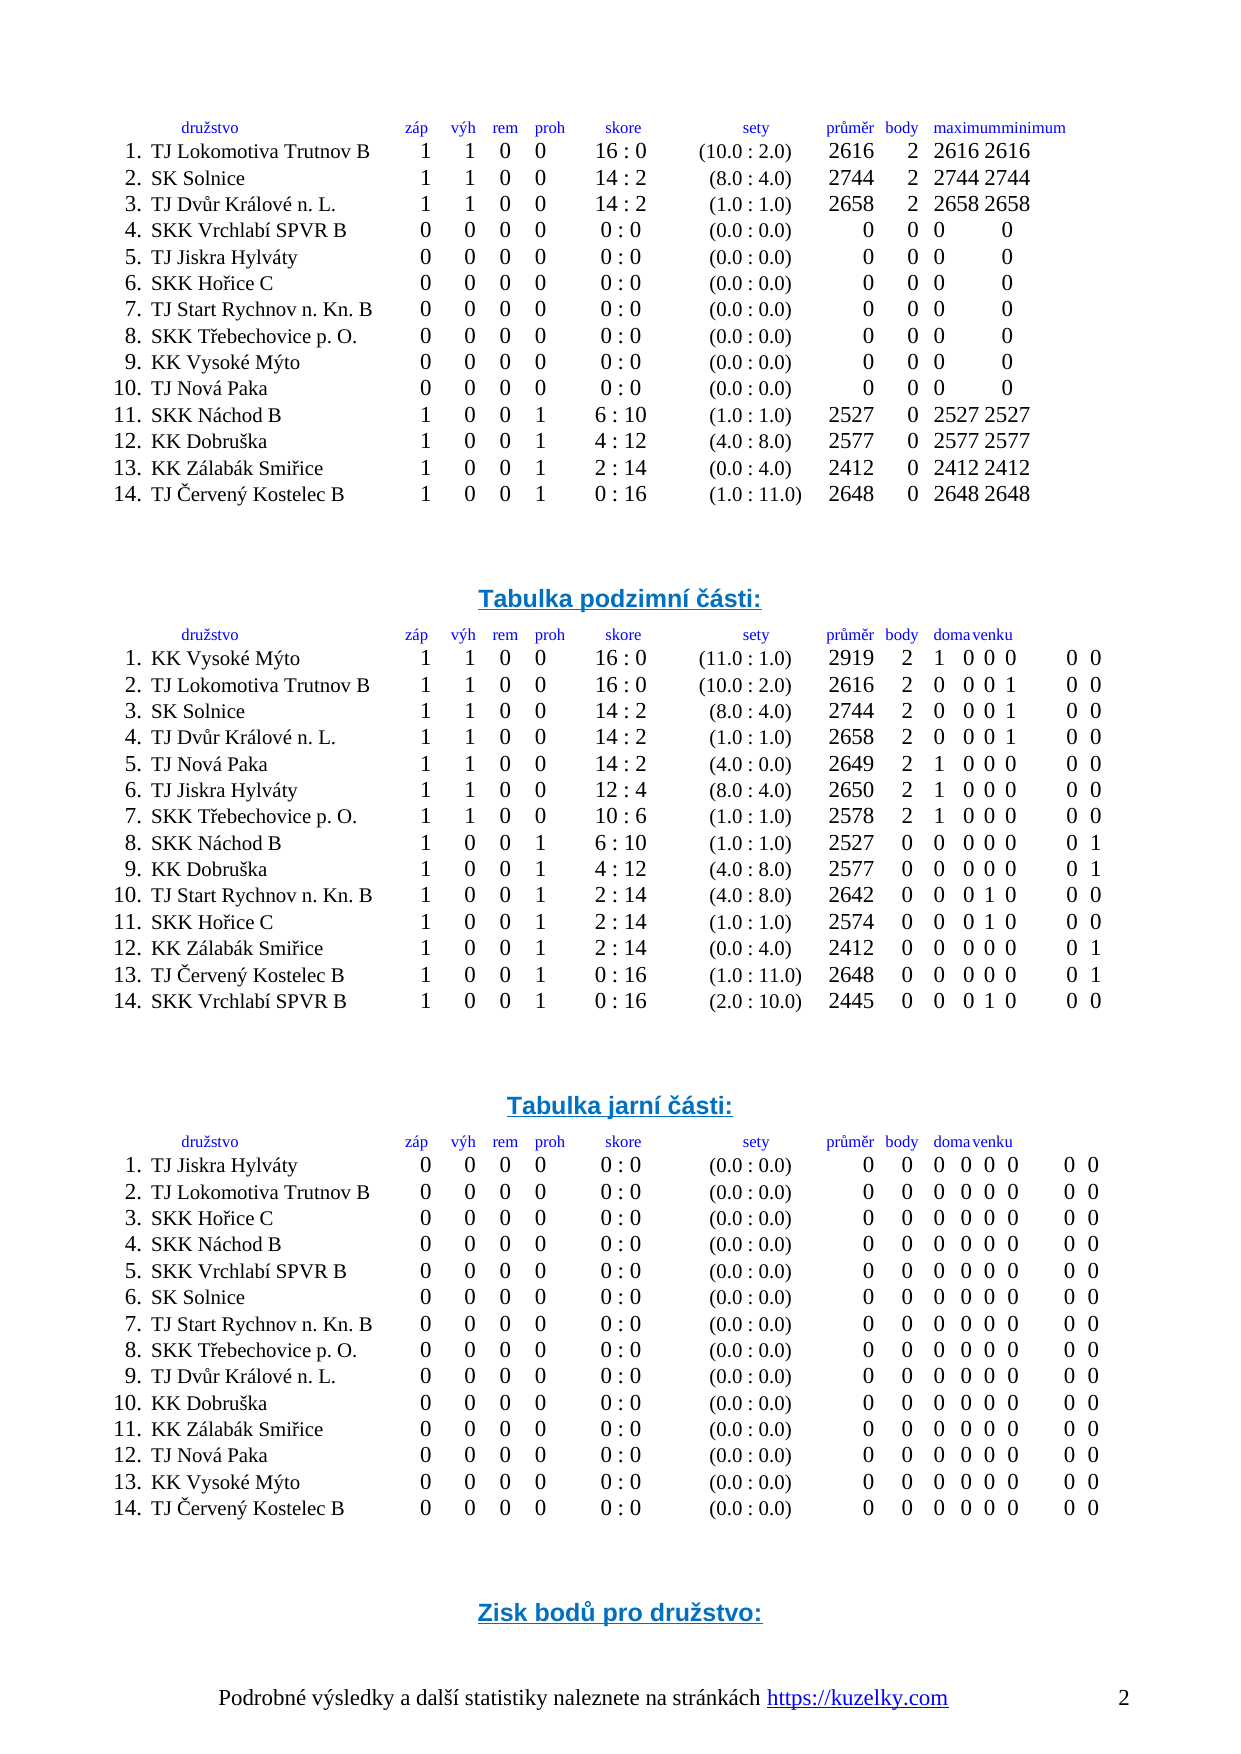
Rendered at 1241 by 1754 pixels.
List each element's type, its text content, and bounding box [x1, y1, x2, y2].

text Tabulka podzimní části: [94, 584, 1145, 613]
text 5. TJ Nová Paka 1 1 0 0 14 : 2 (4.0 : 0.0) 2649 2 1 0 0 0 0 0 [106, 750, 1134, 776]
text 8. SKK Třebechovice p. O. 0 0 0 0 0 : 0 (0.0 : 0.0) 0 0 0 0 [106, 322, 1134, 348]
text 2. TJ Lokomotiva Trutnov B 0 0 0 0 0 : 0 (0.0 : 0.0) 0 0 0 0 0 0 0 0 [106, 1178, 1134, 1204]
text 5. SKK Vrchlabí SPVR B 0 0 0 0 0 : 0 (0.0 : 0.0) 0 0 0 0 0 0 0 0 [106, 1257, 1134, 1283]
text družstvo záp výh rem proh skore sety průměr body doma venku [106, 625, 1134, 644]
text 7. TJ Start Rychnov n. Kn. B 0 0 0 0 0 : 0 (0.0 : 0.0) 0 0 0 0 [106, 295, 1134, 322]
text 1. TJ Jiskra Hylváty 0 0 0 0 0 : 0 (0.0 : 0.0) 0 0 0 0 0 0 0 0 [106, 1151, 1134, 1178]
text 1. KK Vysoké Mýto 1 1 0 0 16 : 0 (11.0 : 1.0) 2919 2 1 0 0 0 0 0 [106, 644, 1134, 671]
text 10. TJ Start Rychnov n. Kn. B 1 0 0 1 2 : 14 (4.0 : 8.0) 2642 0 0 0 1 0 0 0 [106, 882, 1134, 908]
text 10. KK Dobruška 0 0 0 0 0 : 0 (0.0 : 0.0) 0 0 0 0 0 0 0 0 [106, 1389, 1134, 1415]
text 12. KK Zálabák Smiřice 1 0 0 1 2 : 14 (0.0 : 4.0) 2412 0 0 0 0 0 0 1 [106, 934, 1134, 961]
text 3. TJ Dvůr Králové n. L. 1 1 0 0 14 : 2 (1.0 : 1.0) 2658 2 2658 2658 [106, 190, 1134, 216]
text 5. TJ Jiskra Hylváty 0 0 0 0 0 : 0 (0.0 : 0.0) 0 0 0 0 [106, 243, 1134, 269]
text 7. TJ Start Rychnov n. Kn. B 0 0 0 0 0 : 0 (0.0 : 0.0) 0 0 0 0 0 0 0 0 [106, 1309, 1134, 1336]
text 3. SKK Hořice C 0 0 0 0 0 : 0 (0.0 : 0.0) 0 0 0 0 0 0 0 0 [106, 1204, 1134, 1231]
text Zisk bodů pro družstvo: [94, 1598, 1145, 1627]
text 13. TJ Červený Kostelec B 1 0 0 1 0 : 16 (1.0 : 11.0) 2648 0 0 0 0 0 0 1 [106, 961, 1134, 987]
text 2. TJ Lokomotiva Trutnov B 1 1 0 0 16 : 0 (10.0 : 2.0) 2616 2 0 0 0 1 0 0 [106, 671, 1134, 697]
text 2. SK Solnice 1 1 0 0 14 : 2 (8.0 : 4.0) 2744 2 2744 2744 [106, 164, 1134, 190]
text 6. SKK Hořice C 0 0 0 0 0 : 0 (0.0 : 0.0) 0 0 0 0 [106, 269, 1134, 295]
text 14. SKK Vrchlabí SPVR B 1 0 0 1 0 : 16 (2.0 : 10.0) 2445 0 0 0 1 0 0 0 [106, 987, 1134, 1013]
text 13. KK Zálabák Smiřice 1 0 0 1 2 : 14 (0.0 : 4.0) 2412 0 2412 2412 [106, 453, 1134, 480]
text 9. KK Vysoké Mýto 0 0 0 0 0 : 0 (0.0 : 0.0) 0 0 0 0 [106, 348, 1134, 374]
text 10. TJ Nová Paka 0 0 0 0 0 : 0 (0.0 : 0.0) 0 0 0 0 [106, 374, 1134, 401]
text 6. TJ Jiskra Hylváty 1 1 0 0 12 : 4 (8.0 : 4.0) 2650 2 1 0 0 0 0 0 [106, 776, 1134, 802]
text 1. TJ Lokomotiva Trutnov B 1 1 0 0 16 : 0 (10.0 : 2.0) 2616 2 2616 2616 [106, 137, 1134, 164]
text 3. SK Solnice 1 1 0 0 14 : 2 (8.0 : 4.0) 2744 2 0 0 0 1 0 0 [106, 697, 1134, 723]
text 4. SKK Vrchlabí SPVR B 0 0 0 0 0 : 0 (0.0 : 0.0) 0 0 0 0 [106, 216, 1134, 243]
text 13. KK Vysoké Mýto 0 0 0 0 0 : 0 (0.0 : 0.0) 0 0 0 0 0 0 0 0 [106, 1468, 1134, 1494]
text 9. KK Dobruška 1 0 0 1 4 : 12 (4.0 : 8.0) 2577 0 0 0 0 0 0 1 [106, 855, 1134, 882]
text 6. SK Solnice 0 0 0 0 0 : 0 (0.0 : 0.0) 0 0 0 0 0 0 0 0 [106, 1283, 1134, 1309]
text 14. TJ Červený Kostelec B 1 0 0 1 0 : 16 (1.0 : 11.0) 2648 0 2648 2648 [106, 480, 1134, 506]
text 8. SKK Třebechovice p. O. 0 0 0 0 0 : 0 (0.0 : 0.0) 0 0 0 0 0 0 0 0 [106, 1336, 1134, 1362]
text 14. TJ Červený Kostelec B 0 0 0 0 0 : 0 (0.0 : 0.0) 0 0 0 0 0 0 0 0 [106, 1494, 1134, 1520]
text 11. SKK Hořice C 1 0 0 1 2 : 14 (1.0 : 1.0) 2574 0 0 0 1 0 0 0 [106, 908, 1134, 934]
text 9. TJ Dvůr Králové n. L. 0 0 0 0 0 : 0 (0.0 : 0.0) 0 0 0 0 0 0 0 0 [106, 1362, 1134, 1389]
text družstvo záp výh rem proh skore sety průměr body maximum minimum [106, 118, 1134, 137]
text Tabulka jarní části: [94, 1091, 1145, 1120]
text 11. KK Zálabák Smiřice 0 0 0 0 0 : 0 (0.0 : 0.0) 0 0 0 0 0 0 0 0 [106, 1415, 1134, 1441]
text 12. TJ Nová Paka 0 0 0 0 0 : 0 (0.0 : 0.0) 0 0 0 0 0 0 0 0 [106, 1441, 1134, 1468]
text družstvo záp výh rem proh skore sety průměr body doma venku [106, 1132, 1134, 1151]
text 4. SKK Náchod B 0 0 0 0 0 : 0 (0.0 : 0.0) 0 0 0 0 0 0 0 0 [106, 1231, 1134, 1257]
text 11. SKK Náchod B 1 0 0 1 6 : 10 (1.0 : 1.0) 2527 0 2527 2527 [106, 401, 1134, 427]
text 4. TJ Dvůr Králové n. L. 1 1 0 0 14 : 2 (1.0 : 1.0) 2658 2 0 0 0 1 0 0 [106, 723, 1134, 750]
text 8. SKK Náchod B 1 0 0 1 6 : 10 (1.0 : 1.0) 2527 0 0 0 0 0 0 1 [106, 829, 1134, 855]
text 12. KK Dobruška 1 0 0 1 4 : 12 (4.0 : 8.0) 2577 0 2577 2577 [106, 427, 1134, 453]
text 7. SKK Třebechovice p. O. 1 1 0 0 10 : 6 (1.0 : 1.0) 2578 2 1 0 0 0 0 0 [106, 802, 1134, 829]
